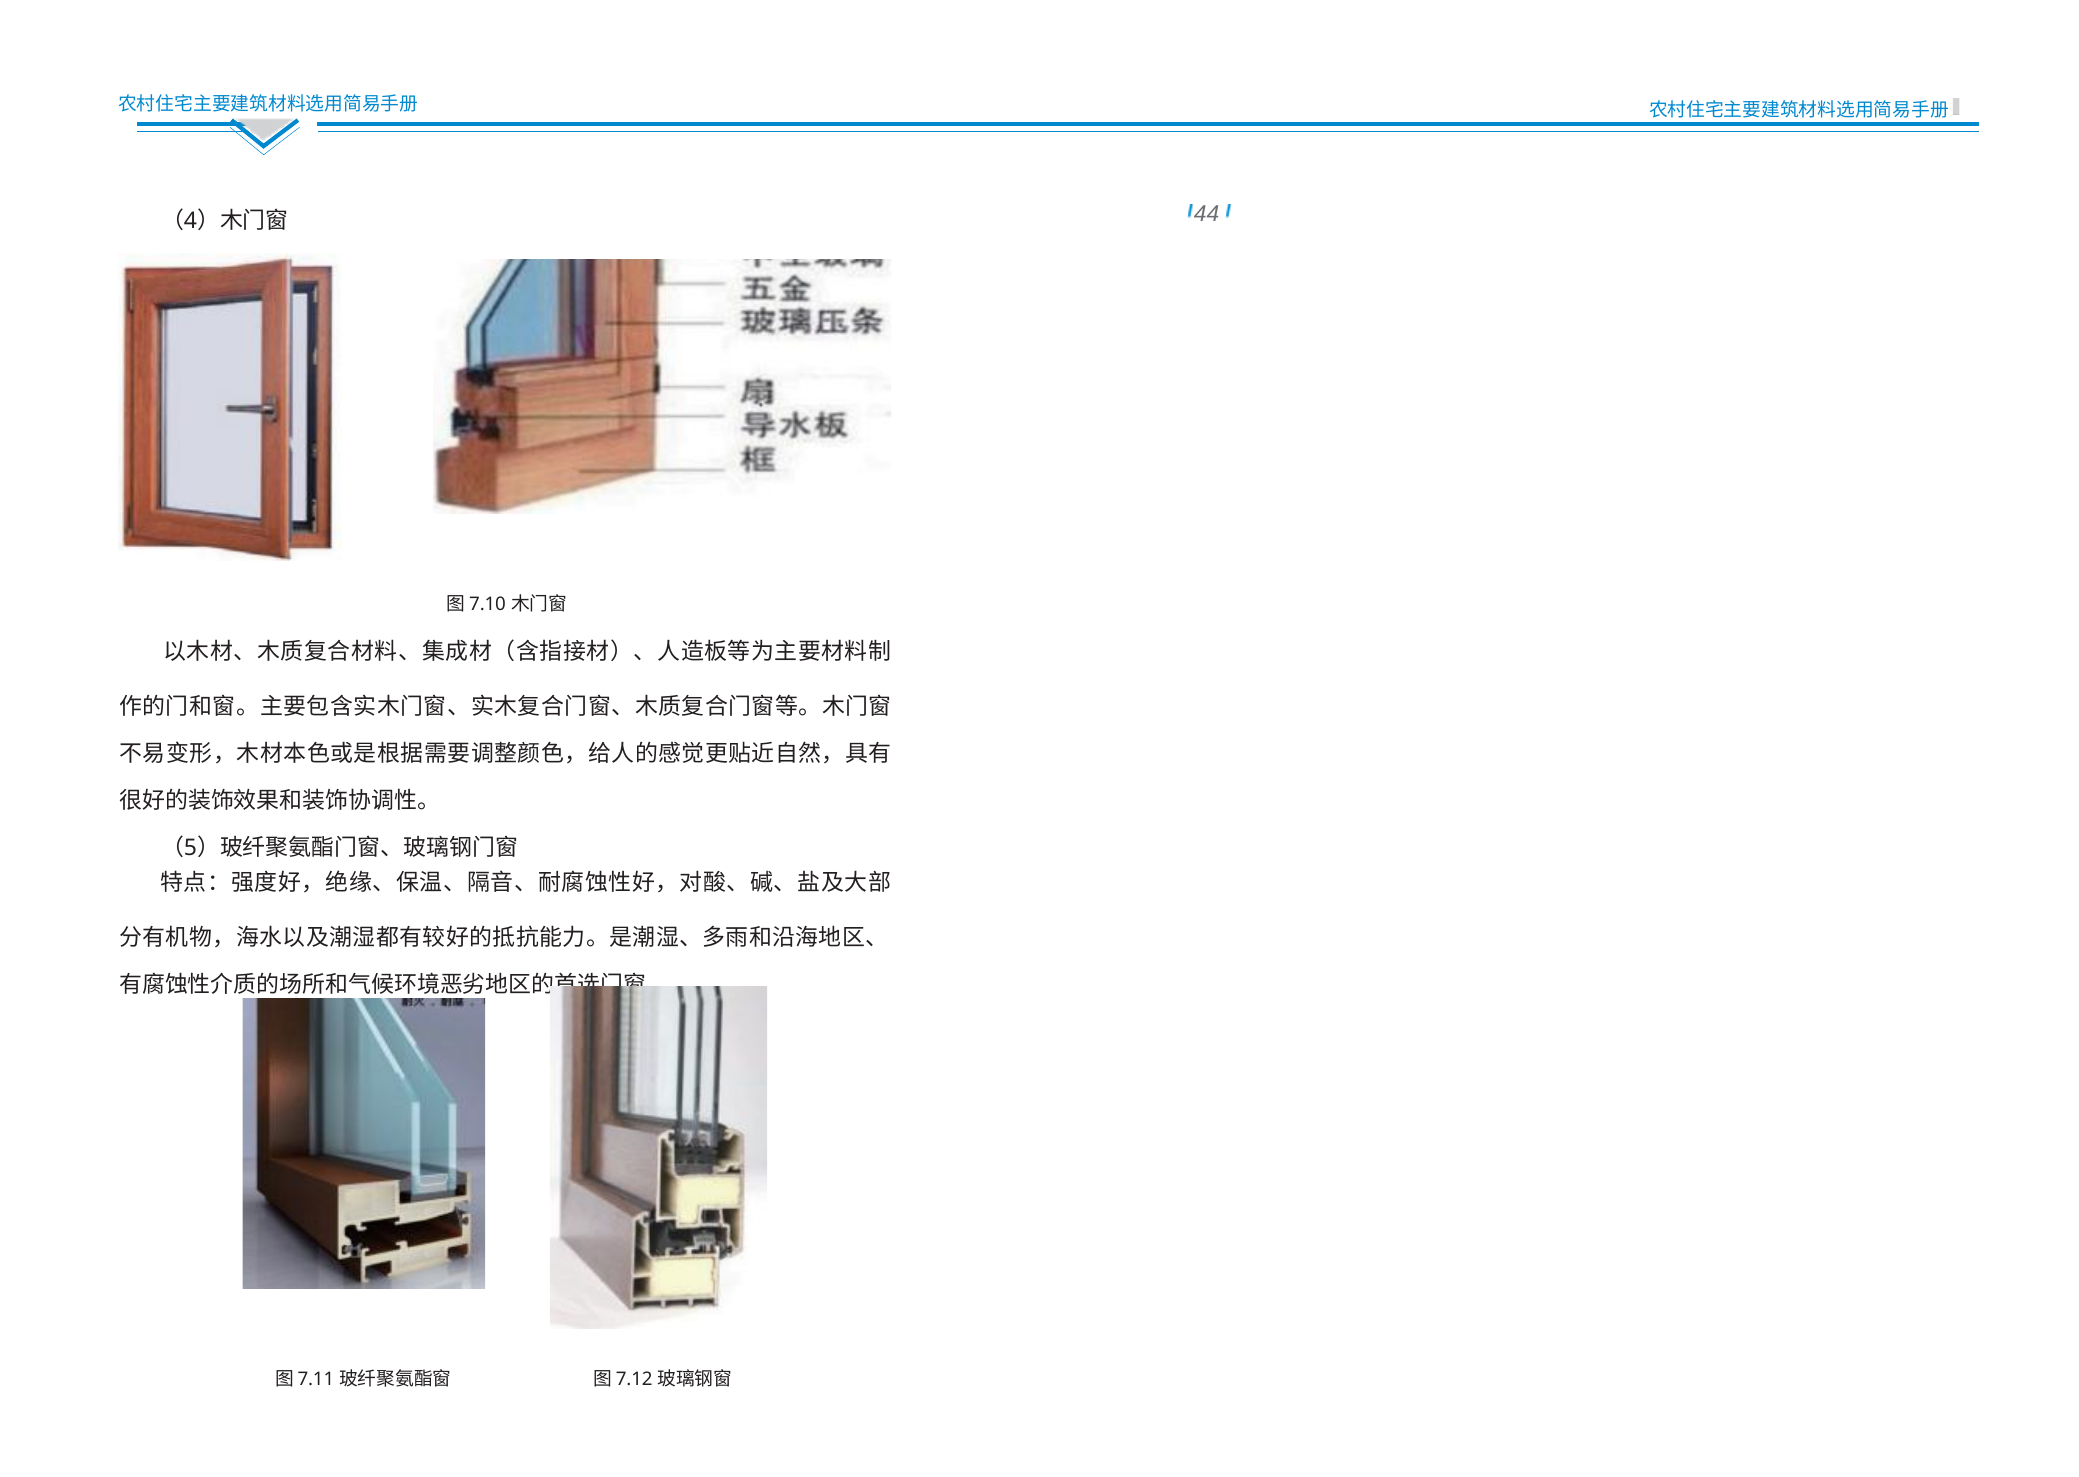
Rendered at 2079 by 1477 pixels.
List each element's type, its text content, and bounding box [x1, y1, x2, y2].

picture [140, 94, 150, 100]
text 分有机物，海水以及潮湿都有较好的抵抗能力。是潮湿、多雨和沿海地区、 [118, 921, 1177, 952]
picture [1187, 204, 1194, 218]
text 图7.10 木门窗 [118, 591, 1177, 616]
text 农村住宅主要建筑材料选用简易手册 [118, 94, 1638, 113]
text 作的门和窗。主要包含实木门窗、实木复合门窗、木质复合门窗等。木门窗 [118, 691, 1177, 721]
text （5）玻纤聚氨酯门窗、玻璃钢门窗 [118, 831, 1177, 861]
text 图7.11 玻纤聚氨酯窗 [118, 1366, 1177, 1391]
text 不易变形，木材本色或是根据需要调整颜色，给人的感觉更贴近自然，具有 [118, 737, 1177, 767]
picture [1671, 100, 1681, 106]
text 很好的装饰效果和装饰协调性。 [118, 784, 1177, 814]
text 以木材、木质复合材料、集成材（含指接材）、人造板等为主要材料制 [118, 647, 1177, 691]
text 有腐蚀性介质的场所和气候环境恶劣地区的首选门窗。 [118, 968, 1177, 998]
picture [549, 986, 768, 1329]
picture [1692, 112, 1704, 117]
picture [1952, 98, 1960, 116]
text 特点：强度好，绝缘、保温、隔音、耐腐蚀性好，对酸、碱、盐及大部 [118, 877, 1177, 921]
text 44 [1194, 204, 1961, 221]
picture [235, 118, 294, 141]
picture [1225, 204, 1232, 218]
picture [432, 259, 892, 514]
picture [161, 106, 173, 111]
picture [235, 127, 300, 156]
picture [118, 253, 343, 561]
text 农村住宅主要建筑材料选用简易手册 [1649, 100, 1961, 119]
picture [242, 998, 486, 1289]
text （4）木门窗 [118, 204, 1177, 234]
